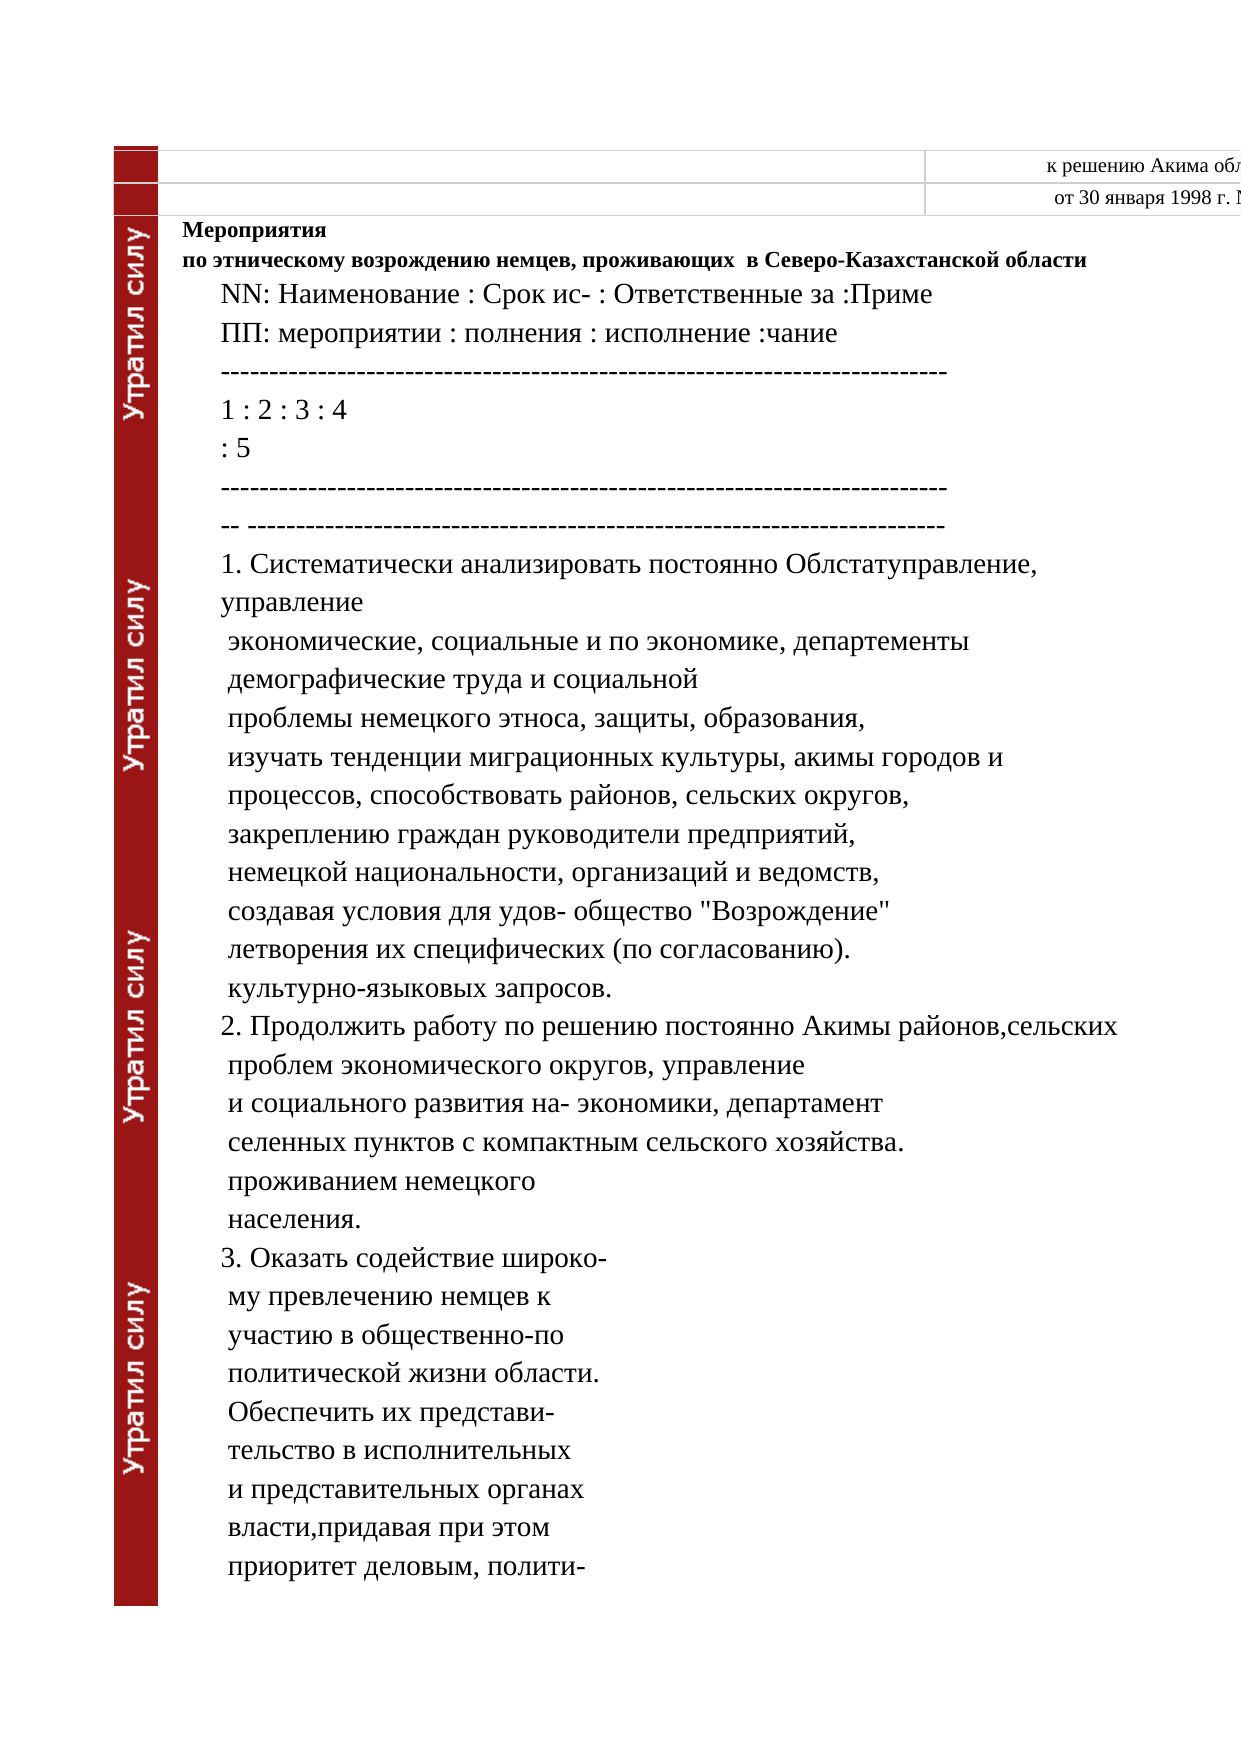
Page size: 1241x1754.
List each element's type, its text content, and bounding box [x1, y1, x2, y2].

table_cell [114, 184, 924, 214]
table_cell [114, 151, 924, 182]
table_cell к решению Акима области [926, 151, 1240, 182]
text по этническому возрождению немцев, проживающих в Северо-Казахстанской области [112, 246, 1128, 272]
picture [114, 1582, 158, 1606]
picture [114, 242, 158, 246]
table_cell от 30 января 1998 г. № 24 [926, 184, 1240, 214]
text Мероприятия [112, 216, 1128, 242]
picture [114, 272, 158, 276]
picture [114, 146, 158, 150]
